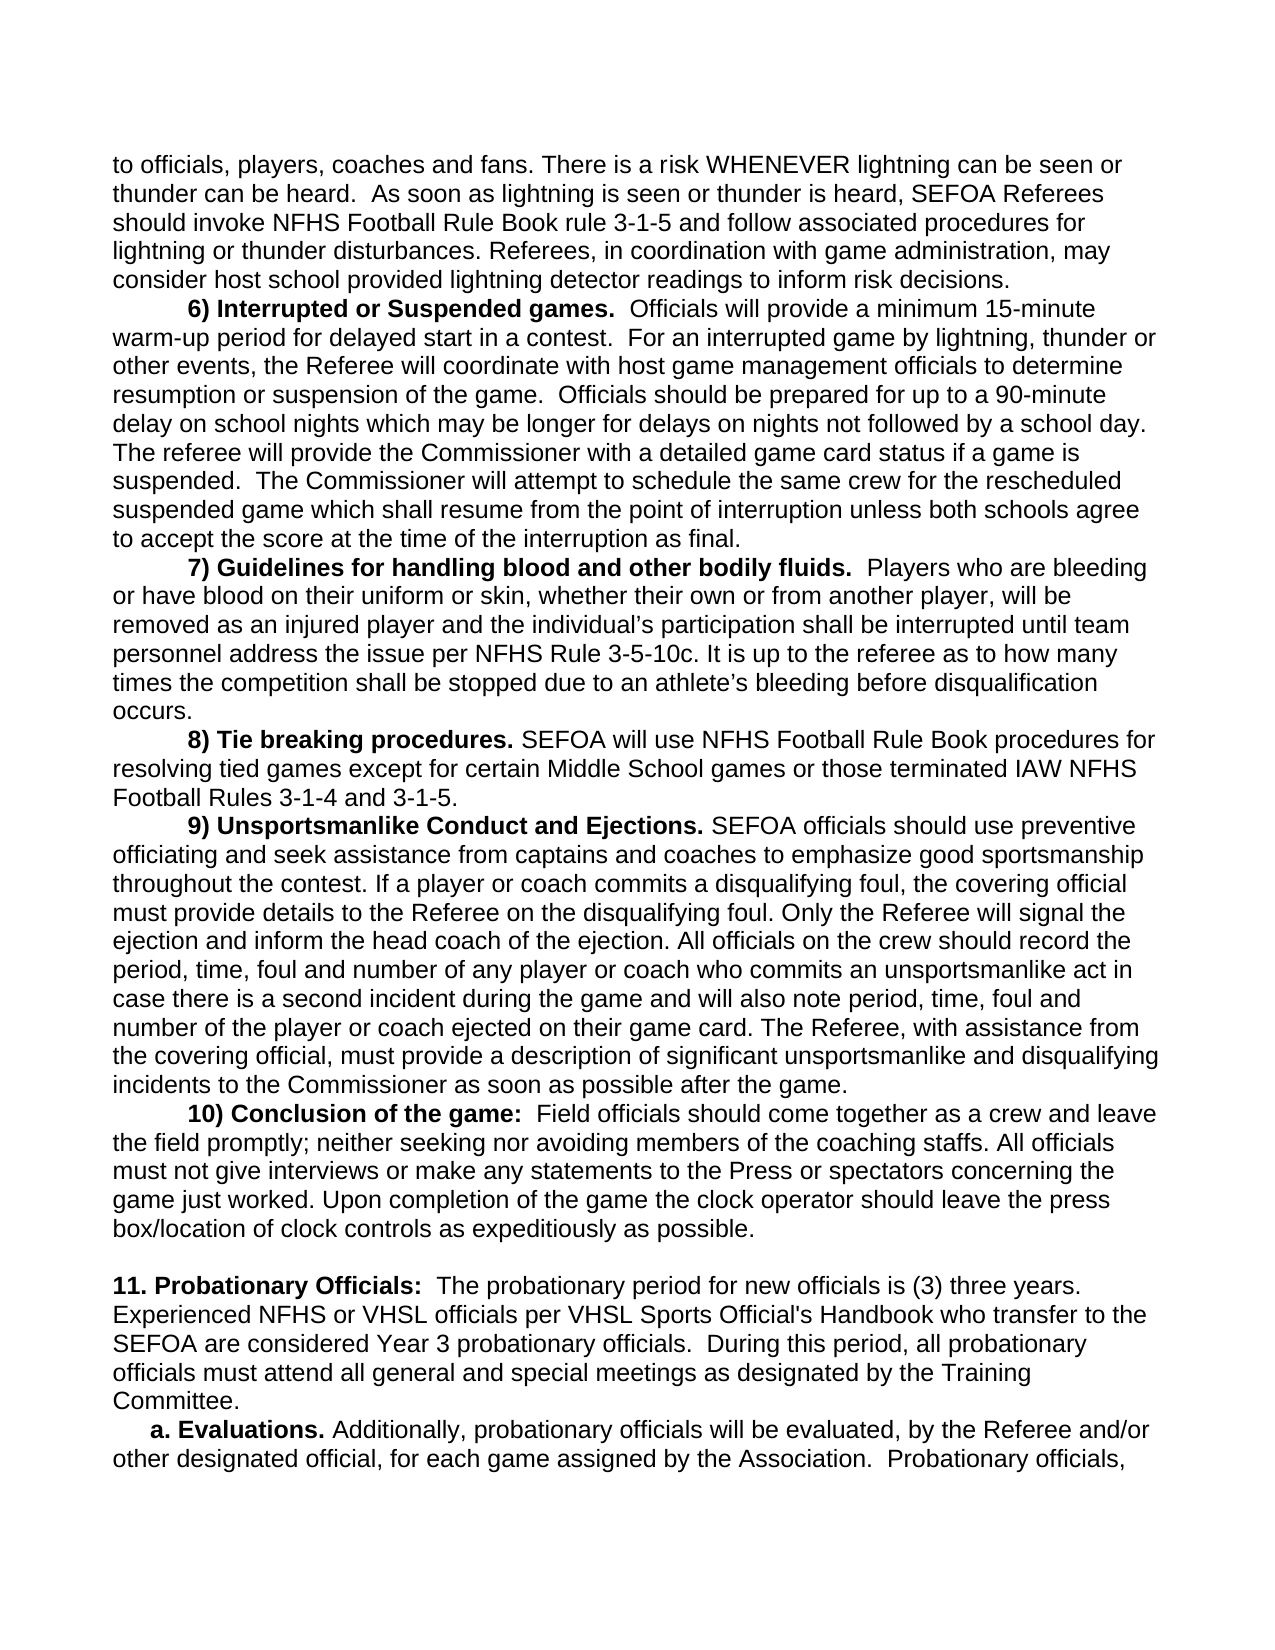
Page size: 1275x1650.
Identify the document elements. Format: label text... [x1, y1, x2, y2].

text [112, 1415, 1162, 1472]
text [112, 150, 1162, 294]
text 7) Guidelines for handling blood and other bodily fluids. Players who are bleeding or have blood on their uniform or skin, whether their own or from another player, will be removed as an injured player and the individual’s participation shall be interrupted until team personnel address the issue per NFHS Rule 3-5-10c. It is up to the referee as to how many times the competition shall be stopped due to an athlete’s bleeding before disqualification occurs. [112, 552, 1162, 725]
text 8) Tie breaking procedures. SEFOA will use NFHS Football Rule Book procedures for resolving tied games except for certain Middle School games or those terminated IAW NFHS Football Rules 3-1-4 and 3-1-5. [112, 725, 1162, 811]
text 9) Unsportsmanlike Conduct and Ejections. SEFOA officials should use preventive officiating and seek assistance from captains and coaches to emphasize good sportsmanship throughout the contest. If a player or coach commits a disqualifying foul, the covering official must provide details to the Referee on the disqualifying foul. Only the Referee will signal the ejection and inform the head coach of the ejection. All officials on the crew should record the period, time, foul and number of any player or coach who commits an unsportsmanlike act in case there is a second incident during the game and will also note period, time, foul and number of the player or coach ejected on their game card. The Referee, with assistance from the covering official, must provide a description of significant unsportsmanlike and disqualifying incidents to the Commissioner as soon as possible after the game. [112, 811, 1162, 1099]
text 10) Conclusion of the game: Field officials should come together as a crew and leave the field promptly; neither seeking nor avoiding members of the coaching staffs. All officials must not give interviews or make any statements to the Press or spectators concerning the game just worked. Upon completion of the game the clock operator should leave the press box/location of clock controls as expeditiously as possible. [112, 1099, 1162, 1242]
text 6) Interrupted or Suspended games. Officials will provide a minimum 15-minute warm-up period for delayed start in a contest. For an interrupted game by lightning, thunder or other events, the Referee will coordinate with host game management officials to determine resumption or suspension of the game. Officials should be prepared for up to a 90-minute delay on school nights which may be longer for delays on nights not followed by a school day. The referee will provide the Commissioner with a detailed game card status if a game is suspended. The Commissioner will attempt to schedule the same crew for the rescheduled suspended game which shall resume from the point of interruption unless both schools agree to accept the score at the time of the interruption as final. [112, 294, 1162, 552]
text 11. Probationary Officials: The probationary period for new officials is (3) three years. Experienced NFHS or VHSL officials per VHSL Sports Official's Handbook who transfer to the SEFOA are considered Year 3 probationary officials. During this period, all probationary officials must attend all general and special meetings as designated by the Training Committee. [112, 1271, 1162, 1415]
